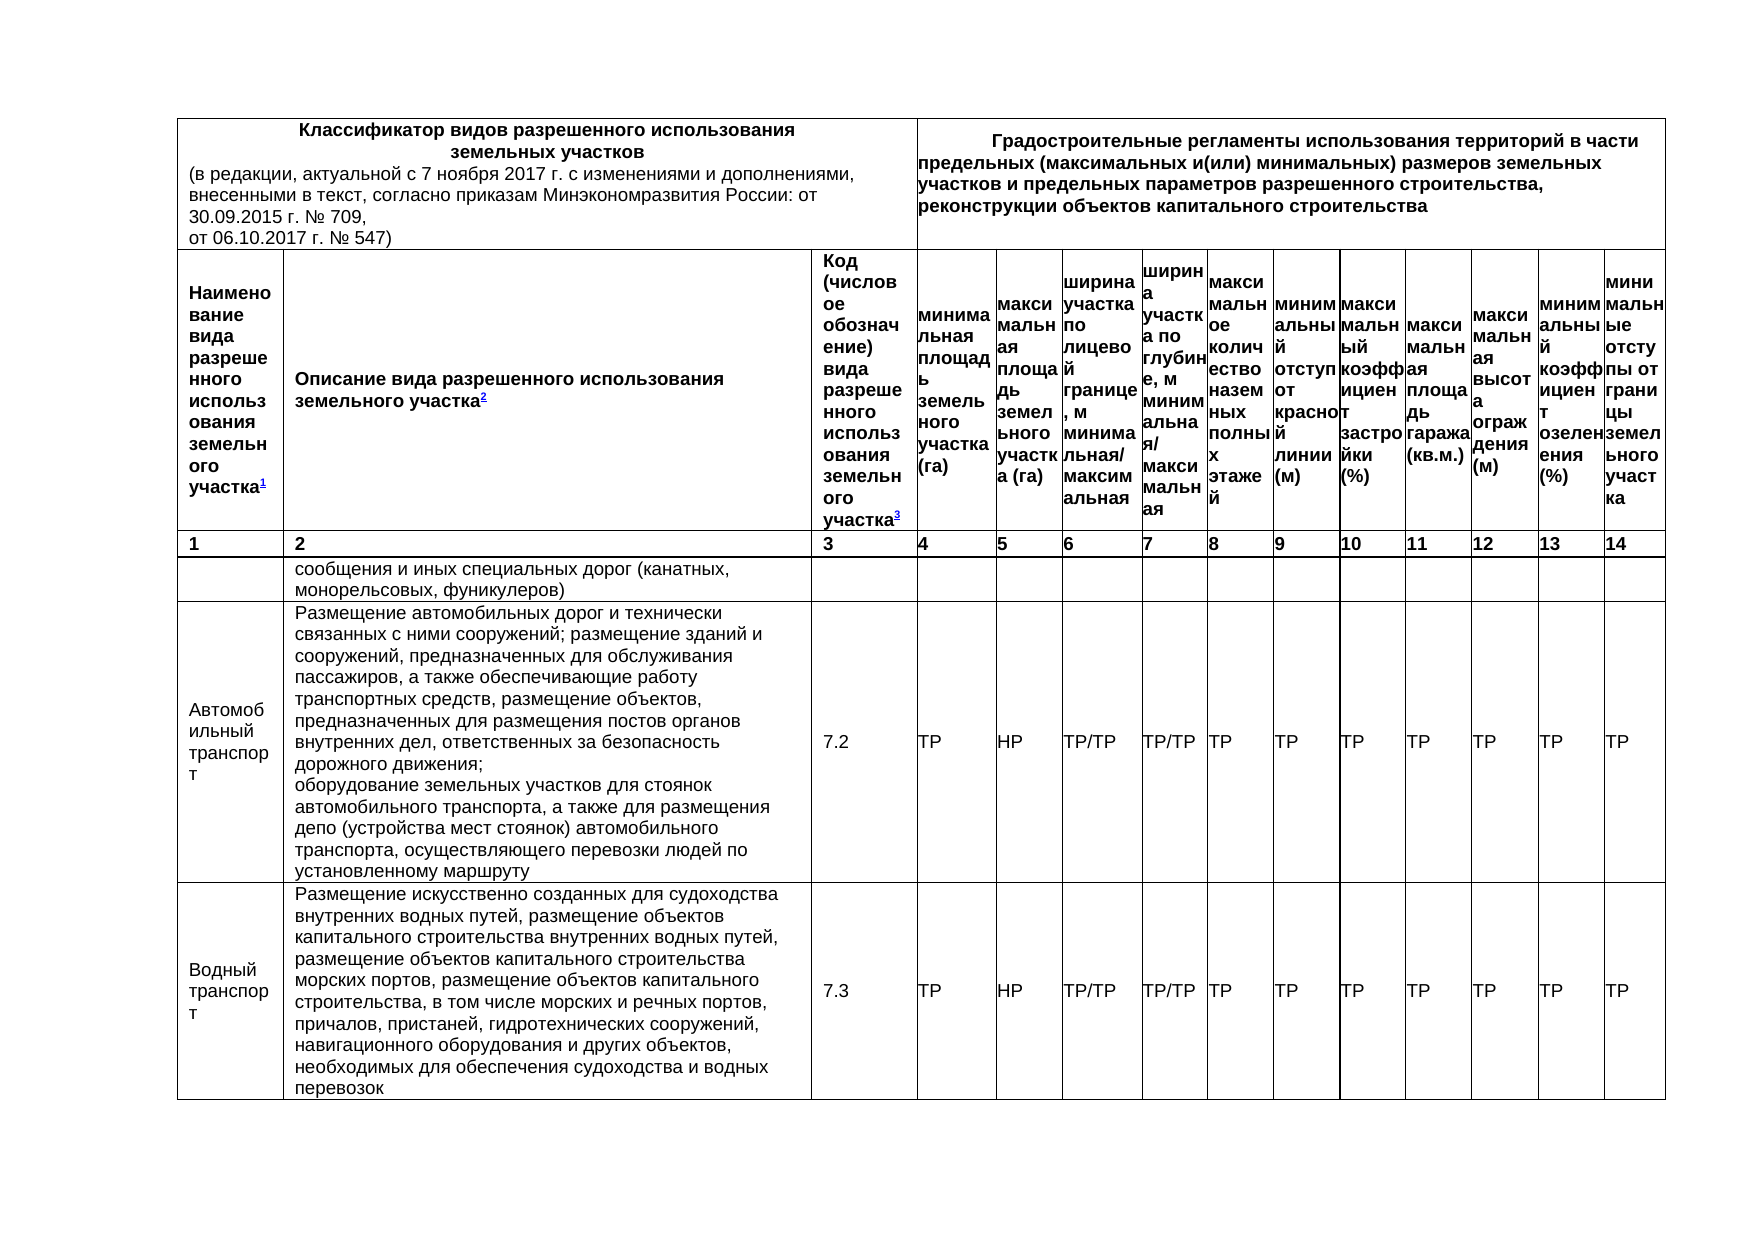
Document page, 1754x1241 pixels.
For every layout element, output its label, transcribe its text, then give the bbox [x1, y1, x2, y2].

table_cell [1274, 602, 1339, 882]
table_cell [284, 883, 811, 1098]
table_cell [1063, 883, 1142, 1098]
table_cell 13 [1539, 531, 1604, 556]
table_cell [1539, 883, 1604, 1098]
table_cell 10 [1341, 531, 1405, 556]
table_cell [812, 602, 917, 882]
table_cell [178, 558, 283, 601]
table_cell 3 [812, 531, 917, 556]
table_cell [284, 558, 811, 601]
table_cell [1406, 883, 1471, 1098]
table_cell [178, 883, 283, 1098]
table_cell максимальная площадь земельного участка (га) [997, 250, 1062, 530]
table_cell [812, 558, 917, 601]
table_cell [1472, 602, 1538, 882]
table_cell 4 [918, 531, 996, 556]
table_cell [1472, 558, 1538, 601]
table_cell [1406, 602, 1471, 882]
table_cell 1 [178, 531, 283, 556]
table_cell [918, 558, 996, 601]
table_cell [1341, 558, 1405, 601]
table_cell Код (числовое обозначение) вида разрешенного использования земельного участка3 [812, 250, 917, 530]
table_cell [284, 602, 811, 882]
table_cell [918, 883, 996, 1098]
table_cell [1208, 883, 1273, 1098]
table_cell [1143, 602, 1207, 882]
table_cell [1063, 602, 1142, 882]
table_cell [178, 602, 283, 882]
table_cell максимальная площадь гаража (кв.м.) [1406, 250, 1471, 530]
table_cell минимальный отступ от красной линии (м) [1274, 250, 1339, 530]
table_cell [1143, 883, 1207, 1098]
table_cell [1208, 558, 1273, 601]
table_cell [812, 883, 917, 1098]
table_cell ширина участка по лицевой границе, м минимальная/максимальная [1063, 250, 1142, 530]
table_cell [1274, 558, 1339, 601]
table_cell 11 [1406, 531, 1471, 556]
table_cell 9 [1274, 531, 1339, 556]
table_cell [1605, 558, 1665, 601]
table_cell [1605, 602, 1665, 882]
table_cell 5 [997, 531, 1062, 556]
table_cell 8 [1208, 531, 1273, 556]
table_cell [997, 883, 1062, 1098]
table_header Классификатор видов разрешенного использования земельных участков (в редакции, актуальной с 7 ноября 2017 г. с изменениями и дополнениями, внесенными в текст, согласно приказам Минэкономразвития России: от 30.09.2015 г. № 709, от 06.10.2017 г. № 547) [178, 119, 917, 248]
table_cell максимальная высота ограждения (м) [1472, 250, 1538, 530]
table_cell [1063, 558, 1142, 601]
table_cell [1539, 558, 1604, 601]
table_cell ширина участка по глубине, м минимальная/максимальная [1143, 250, 1207, 530]
table_header Градостроительные регламенты использования территорий в части предельных (максимальных и(или) минимальных) размеров земельных участков и предельных параметров разрешенного строительства, реконструкции объектов капитального строительства [918, 119, 1665, 248]
table_cell 7 [1143, 531, 1207, 556]
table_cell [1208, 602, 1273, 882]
table_cell 6 [1063, 531, 1142, 556]
table_cell минимальные отступы от границы земельного участка [1605, 250, 1665, 530]
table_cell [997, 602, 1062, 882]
table_cell 12 [1472, 531, 1538, 556]
table_cell минимальный коэффициент озеленения (%) [1539, 250, 1604, 530]
table_cell минимальная площадь земельного участка (га) [918, 250, 996, 530]
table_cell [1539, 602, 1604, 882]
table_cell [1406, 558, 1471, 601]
table_cell максимальное количество наземных полных этажей [1208, 250, 1273, 530]
table_cell Наименование вида разрешенного использования земельного участка1 [178, 250, 283, 530]
table_cell 14 [1605, 531, 1665, 556]
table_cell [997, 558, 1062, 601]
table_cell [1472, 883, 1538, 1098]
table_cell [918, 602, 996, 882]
table_cell Описание вида разрешенного использования земельного участка2 [284, 250, 811, 530]
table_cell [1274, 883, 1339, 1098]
table_cell максимальный коэффициент застройки (%) [1341, 250, 1405, 530]
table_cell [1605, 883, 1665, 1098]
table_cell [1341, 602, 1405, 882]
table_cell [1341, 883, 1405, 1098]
table_cell 2 [284, 531, 811, 556]
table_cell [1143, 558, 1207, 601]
